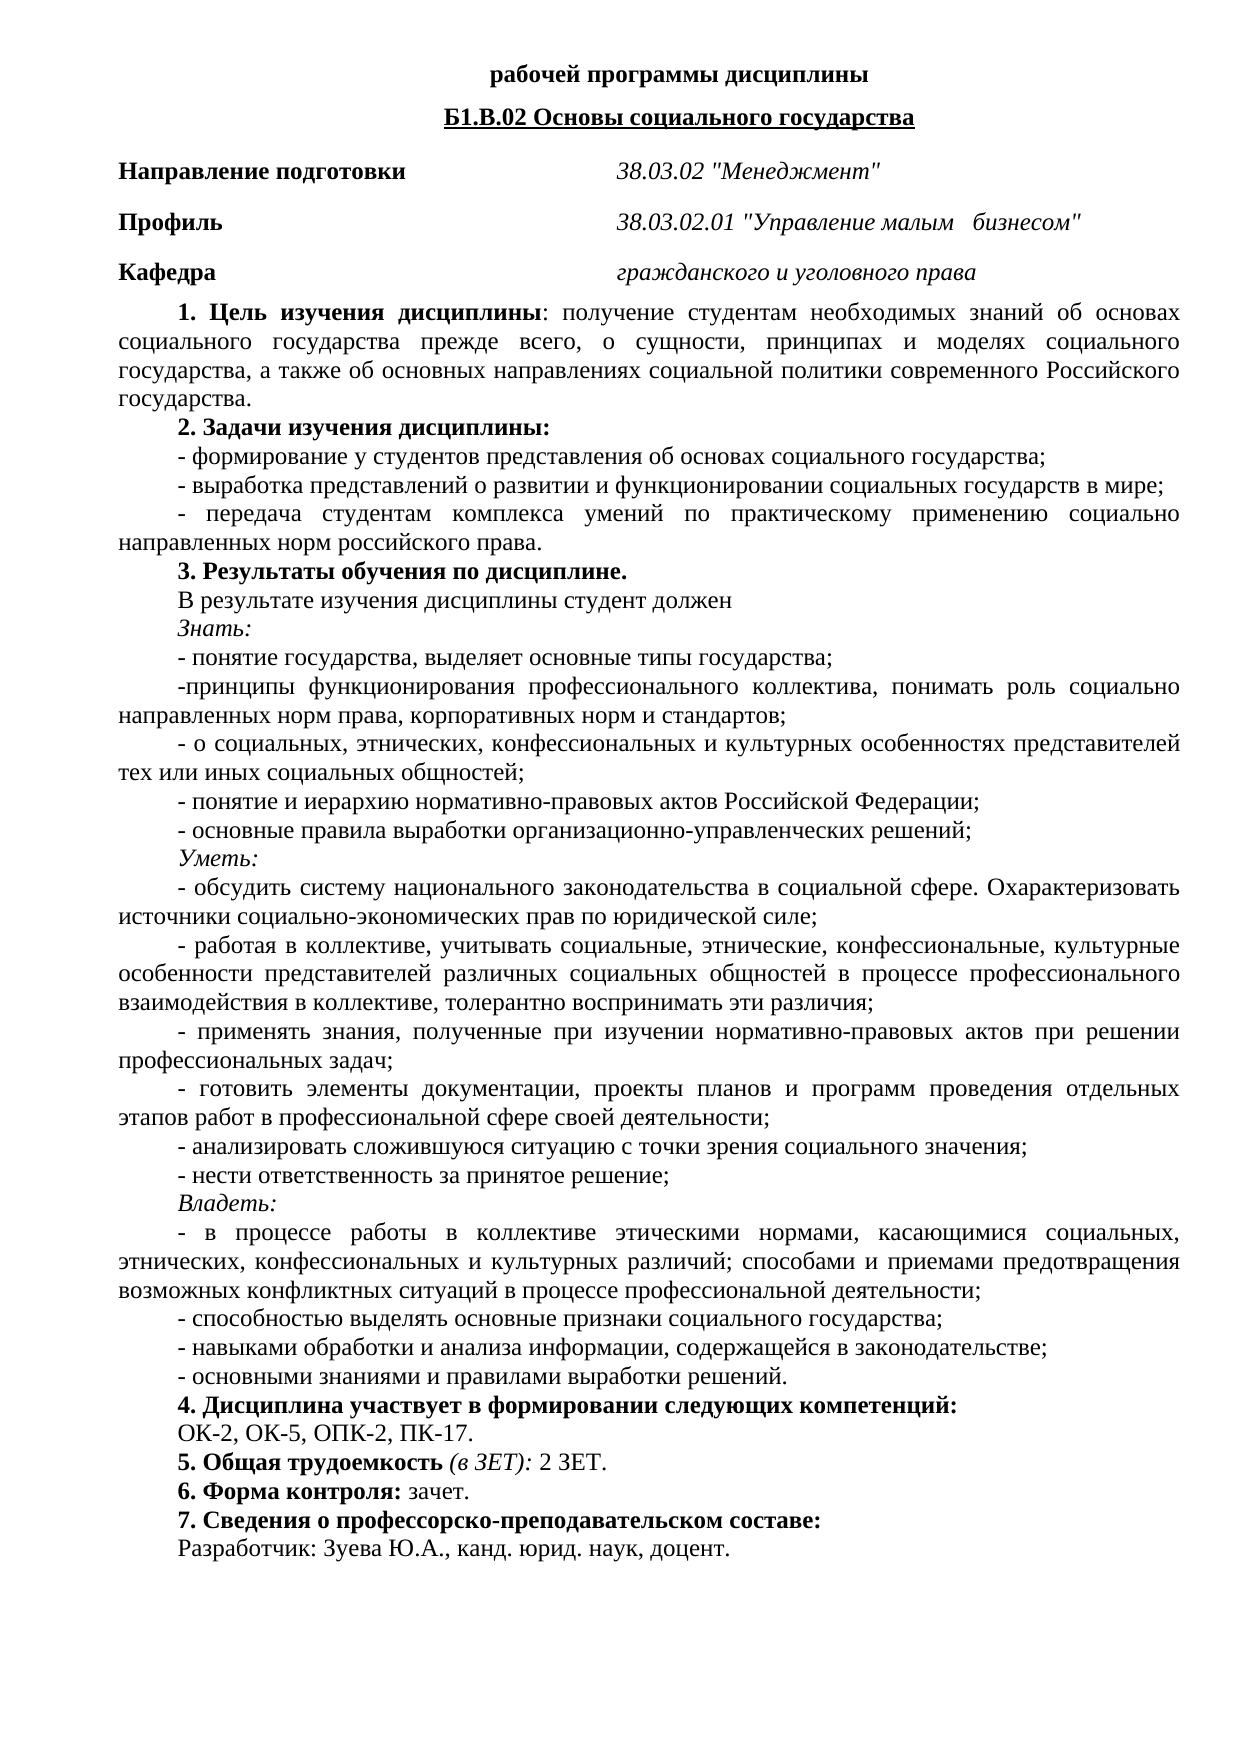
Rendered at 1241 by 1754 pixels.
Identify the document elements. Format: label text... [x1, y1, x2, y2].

text Б1.В.02 Основы социального государства [118, 102, 1181, 131]
text Знать: [118, 613, 1181, 642]
text - применять знания, полученные при изучении нормативно-правовых актов при решении профессиональных задач; [118, 1016, 1181, 1073]
text ОК-2, ОК-5, ОПК-2, ПК-17. [118, 1418, 1181, 1447]
text - о социальных, этнических, конфессиональных и культурных особенностях представителей тех или иных социальных общностей; [118, 728, 1181, 786]
text - основными знаниями и правилами выработки решений. [118, 1361, 1181, 1390]
text - готовить элементы документации, проекты планов и программ проведения отдельных этапов работ в профессиональной сфере своей деятельности; [118, 1073, 1181, 1131]
text - навыками обработки и анализа информации, содержащейся в законодательстве; [118, 1332, 1181, 1361]
text - понятие государства, выделяет основные типы государства; [118, 642, 1181, 671]
text 7. Сведения о профессорско-преподавательском составе: [118, 1505, 1181, 1533]
text -принципы функционирования профессионального коллектива, понимать роль социально направленных норм права, корпоративных норм и стандартов; [118, 671, 1181, 728]
text Уметь: [118, 843, 1181, 872]
text 4. Дисциплина участвует в формировании следующих компетенций: [118, 1390, 1181, 1418]
text - обсудить систему национального законодательства в социальной сфере. Охарактеризовать источники социально-экономических прав по юридической силе; [118, 872, 1181, 930]
text 5. Общая трудоемкость (в ЗЕТ): 2 ЗЕТ. [118, 1447, 1181, 1476]
text - основные правила выработки организационно-управленческих решений; [118, 815, 1181, 843]
text Разработчик: Зуева Ю.А., канд. юрид. наук, доцент. [118, 1533, 1181, 1562]
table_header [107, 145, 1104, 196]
text рабочей программы дисциплины [118, 59, 1181, 88]
text - работая в коллективе, учитывать социальные, этнические, конфессиональные, культурные особенности представителей различных социальных общностей в процессе профессионального взаимодействия в коллективе, толерантно воспринимать эти различия; [118, 930, 1181, 1016]
text В результате изучения дисциплины студент должен [118, 585, 1181, 613]
text - в процессе работы в коллективе этическими нормами, касающимися социальных, этнических, конфессиональных и культурных различий; способами и приемами предотвращения возможных конфликтных ситуаций в процессе профессиональной деятельности; [118, 1217, 1181, 1303]
text 3. Результаты обучения по дисциплине. [118, 556, 1181, 585]
text 6. Форма контроля: зачет. [118, 1476, 1181, 1505]
text - способностью выделять основные признаки социального государства; [118, 1303, 1181, 1332]
text - понятие и иерархию нормативно-правовых актов Российской Федерации; [118, 786, 1181, 815]
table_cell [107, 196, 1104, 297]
text 1. Цель изучения дисциплины: получение студентам необходимых знаний об основах социального государства прежде всего, о сущности, принципах и моделях социального государства, а также об основных направлениях социальной политики современного Российского государства. [118, 297, 1181, 412]
text 2. Задачи изучения дисциплины: [118, 412, 1181, 441]
text Владеть: [118, 1188, 1181, 1217]
text - формирование у студентов представления об основах социального государства; [118, 441, 1181, 470]
text - нести ответственность за принятое решение; [118, 1160, 1181, 1188]
text - анализировать сложившуюся ситуацию с точки зрения социального значения; [118, 1131, 1181, 1160]
text - передача студентам комплекса умений по практическому применению социально направленных норм российского права. [118, 498, 1181, 556]
text - выработка представлений о развитии и функционировании социальных государств в мире; [118, 470, 1181, 498]
